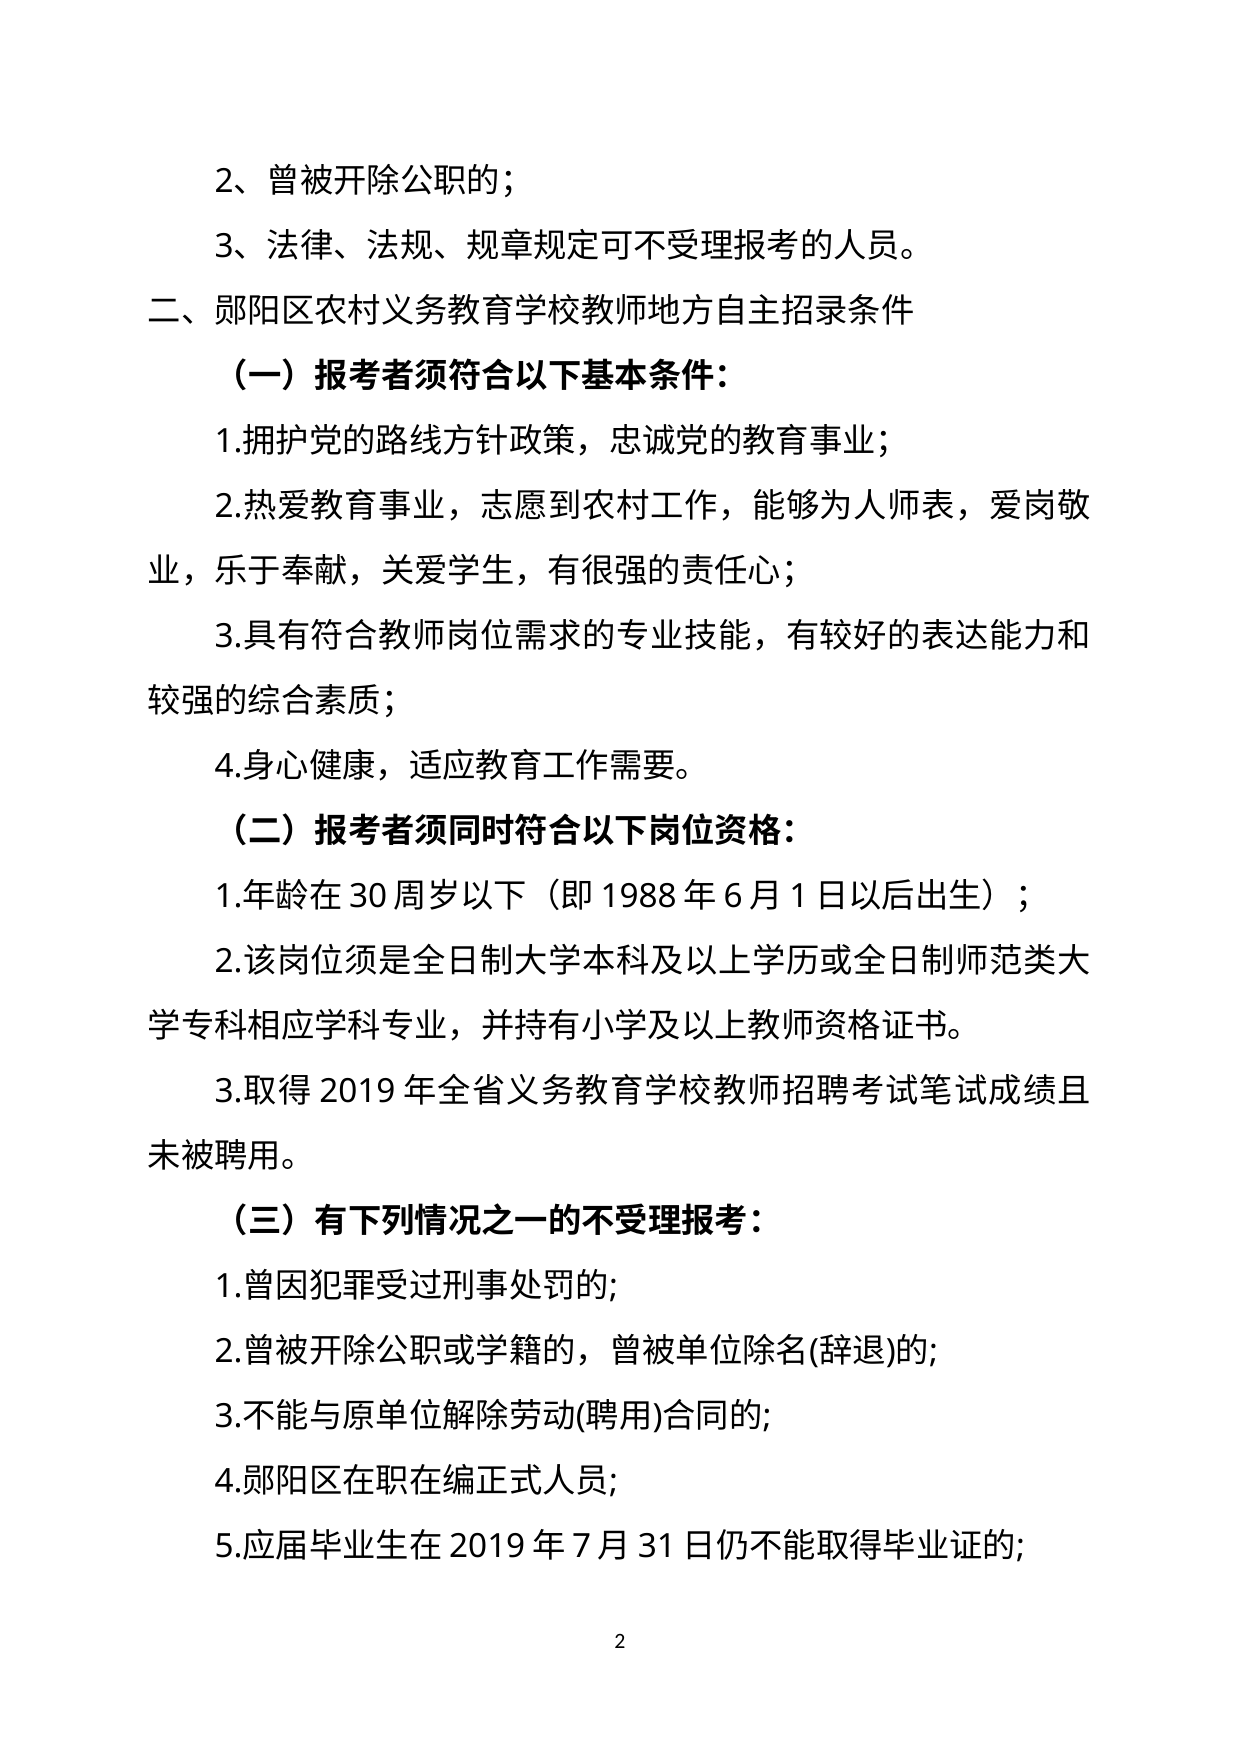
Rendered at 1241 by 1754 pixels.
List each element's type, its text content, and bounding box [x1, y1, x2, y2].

text 2.该岗位须是全日制大学本科及以上学历或全日制师范类大学专科相应学科专业，并持有小学及以上教师资格证书。 [148, 926, 1093, 1056]
text 1.年龄在30周岁以下（即1988年6月1日以后出生）； [148, 861, 1093, 926]
text （二）报考者须同时符合以下岗位资格： [148, 796, 1093, 861]
text 1.曾因犯罪受过刑事处罚的; [148, 1251, 1093, 1316]
text 2、曾被开除公职的； [148, 146, 1093, 211]
text 1.拥护党的路线方针政策，忠诚党的教育事业； [148, 406, 1093, 471]
text 二、郧阳区农村义务教育学校教师地方自主招录条件 [148, 276, 1093, 341]
text 5.应届毕业生在2019年7月31日仍不能取得毕业证的; [148, 1511, 1093, 1576]
text 3.具有符合教师岗位需求的专业技能，有较好的表达能力和较强的综合素质； [148, 601, 1093, 731]
text 4.身心健康，适应教育工作需要。 [148, 731, 1093, 796]
text 3.取得2019年全省义务教育学校教师招聘考试笔试成绩且未被聘用。 [148, 1056, 1093, 1186]
text 3.不能与原单位解除劳动(聘用)合同的; [148, 1381, 1093, 1446]
text 4.郧阳区在职在编正式人员; [148, 1446, 1093, 1511]
text 2.曾被开除公职或学籍的，曾被单位除名(辞退)的; [148, 1316, 1093, 1381]
text 2.热爱教育事业，志愿到农村工作，能够为人师表，爱岗敬业，乐于奉献，关爱学生，有很强的责任心； [148, 471, 1093, 601]
text （三）有下列情况之一的不受理报考： [148, 1186, 1093, 1251]
text （一）报考者须符合以下基本条件： [148, 341, 1093, 406]
text 3、法律、法规、规章规定可不受理报考的人员。 [148, 211, 1093, 276]
